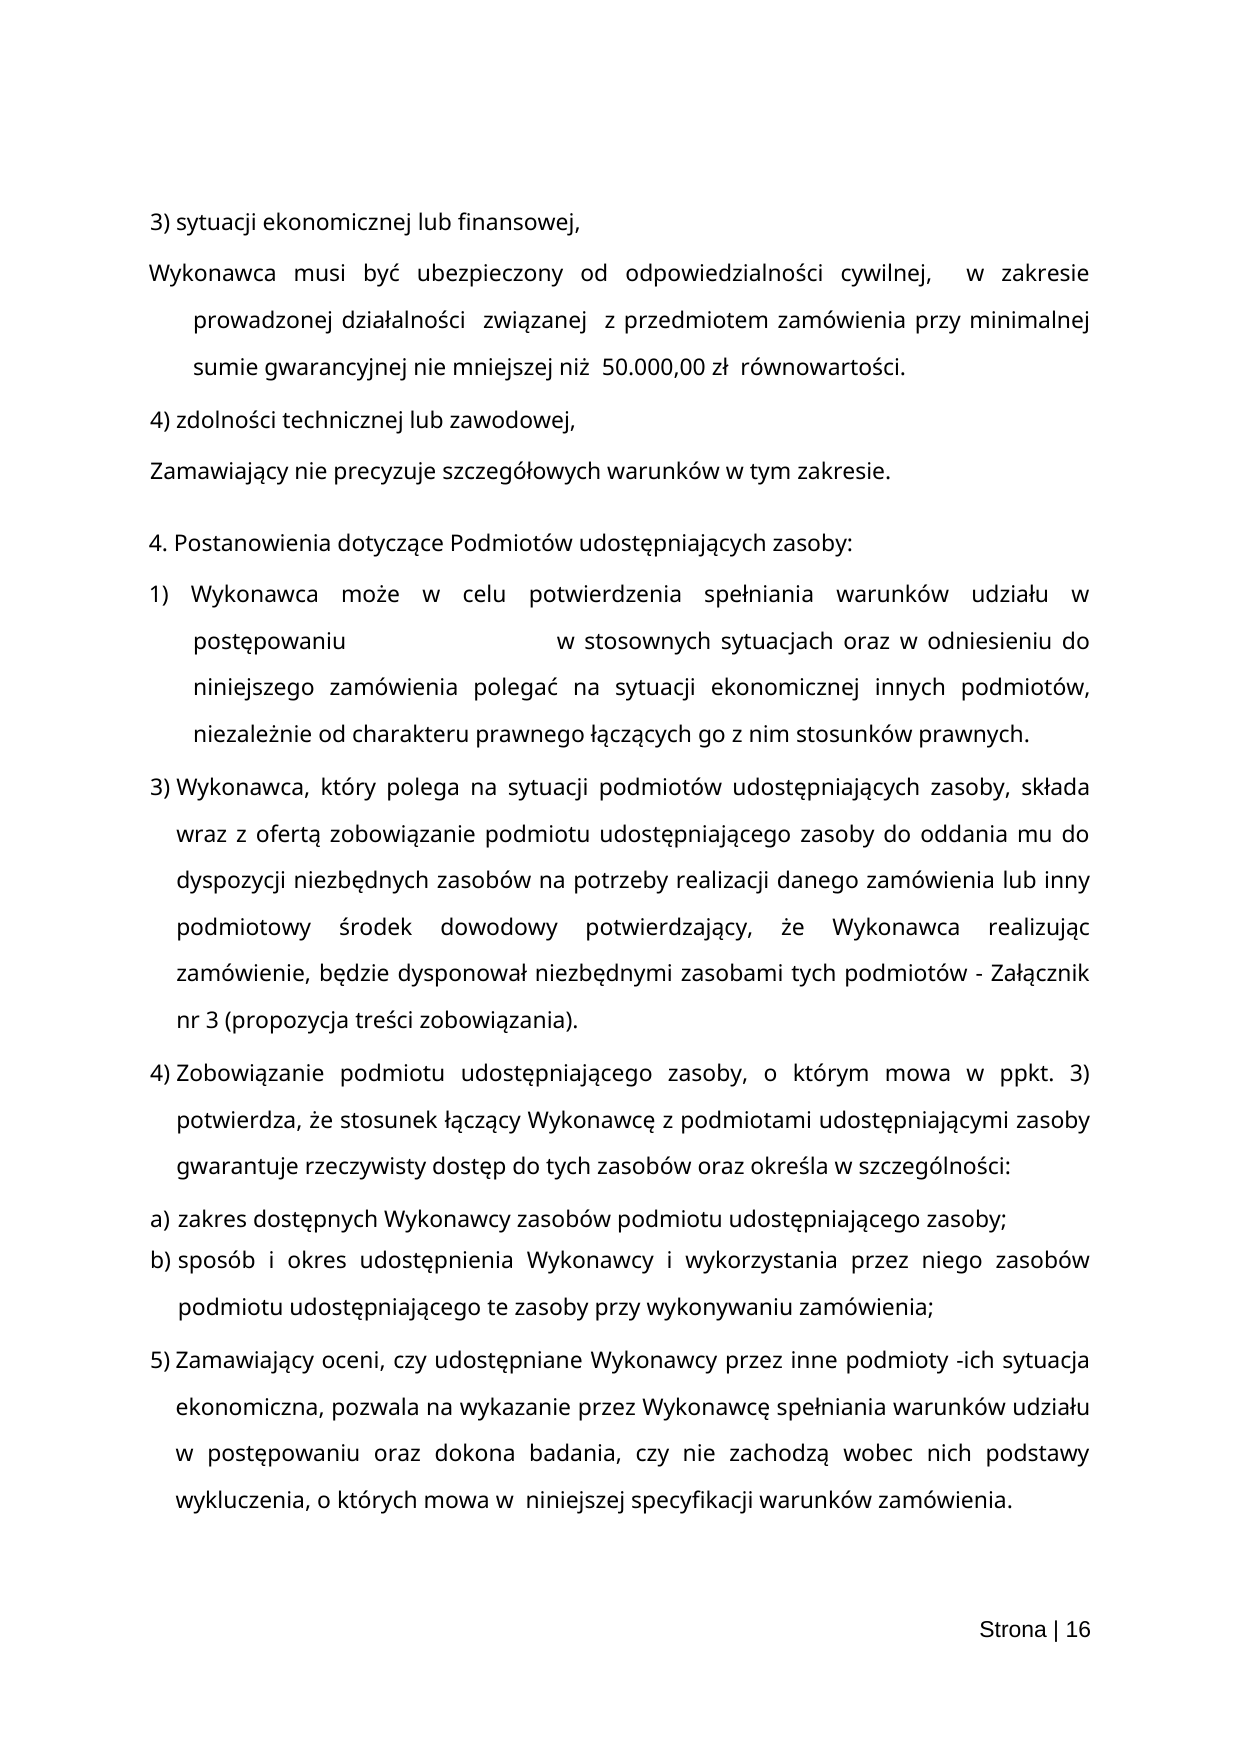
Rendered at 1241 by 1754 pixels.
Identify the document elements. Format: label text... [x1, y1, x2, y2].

text Wykonawca musi być ubezpieczony od odpowiedzialności cywilnej, w zakresie prowadzonej działalności związanej z przedmiotem zamówienia przy minimalnej sumie gwarancyjnej nie mniejszej niż 50.000,00 zł równowartości. [148, 257, 1091, 382]
text Zamawiający nie precyzuje szczegółowych warunków w tym zakresie. [150, 455, 1091, 486]
list Zamawiający oceni, czy udostępniane Wykonawcy przez inne podmioty -ich sytuacja ekonomiczna, pozwala na wykazanie przez Wykonawcę spełniania warunków udziału w postępowaniu oraz dokona badania, czy nie zachodzą wobec nich podstawy wykluczenia, o których mowa w niniejszej specyfikacji warunków zamówienia. [150, 1344, 1091, 1515]
list zdolności technicznej lub zawodowej, [150, 404, 1091, 435]
list zakres dostępnych Wykonawcy zasobów podmiotu udostępniającego zasoby; [150, 1203, 1091, 1234]
list sytuacji ekonomicznej lub finansowej, [150, 206, 1091, 237]
list Zobowiązanie podmiotu udostępniającego zasoby, o którym mowa w ppkt. 3) potwierdza, że stosunek łączący Wykonawcę z podmiotami udostępniającymi zasoby gwarantuje rzeczywisty dostęp do tych zasobów oraz określa w szczególności: [150, 1057, 1091, 1181]
list sposób i okres udostępnienia Wykonawcy i wykorzystania przez niego zasobów podmiotu udostępniającego te zasoby przy wykonywaniu zamówienia; [150, 1244, 1091, 1322]
text 4. Postanowienia dotyczące Podmiotów udostępniających zasoby: [148, 527, 1091, 558]
list Wykonawca, który polega na sytuacji podmiotów udostępniających zasoby, składa wraz z ofertą zobowiązanie podmiotu udostępniającego zasoby do oddania mu do dyspozycji niezbędnych zasobów na potrzeby realizacji danego zamówienia lub inny podmiotowy środek dowodowy potwierdzający, że Wykonawca realizując zamówienie, będzie dysponował niezbędnymi zasobami tych podmiotów - Załącznik nr 3 (propozycja treści zobowiązania). [150, 771, 1091, 1035]
text 1) Wykonawca może w celu potwierdzenia spełniania warunków udziału w postępowaniu w stosownych sytuacjach oraz w odniesieniu do niniejszego zamówienia polegać na sytuacji ekonomicznej innych podmiotów, niezależnie od charakteru prawnego łączących go z nim stosunków prawnych. [148, 578, 1091, 749]
